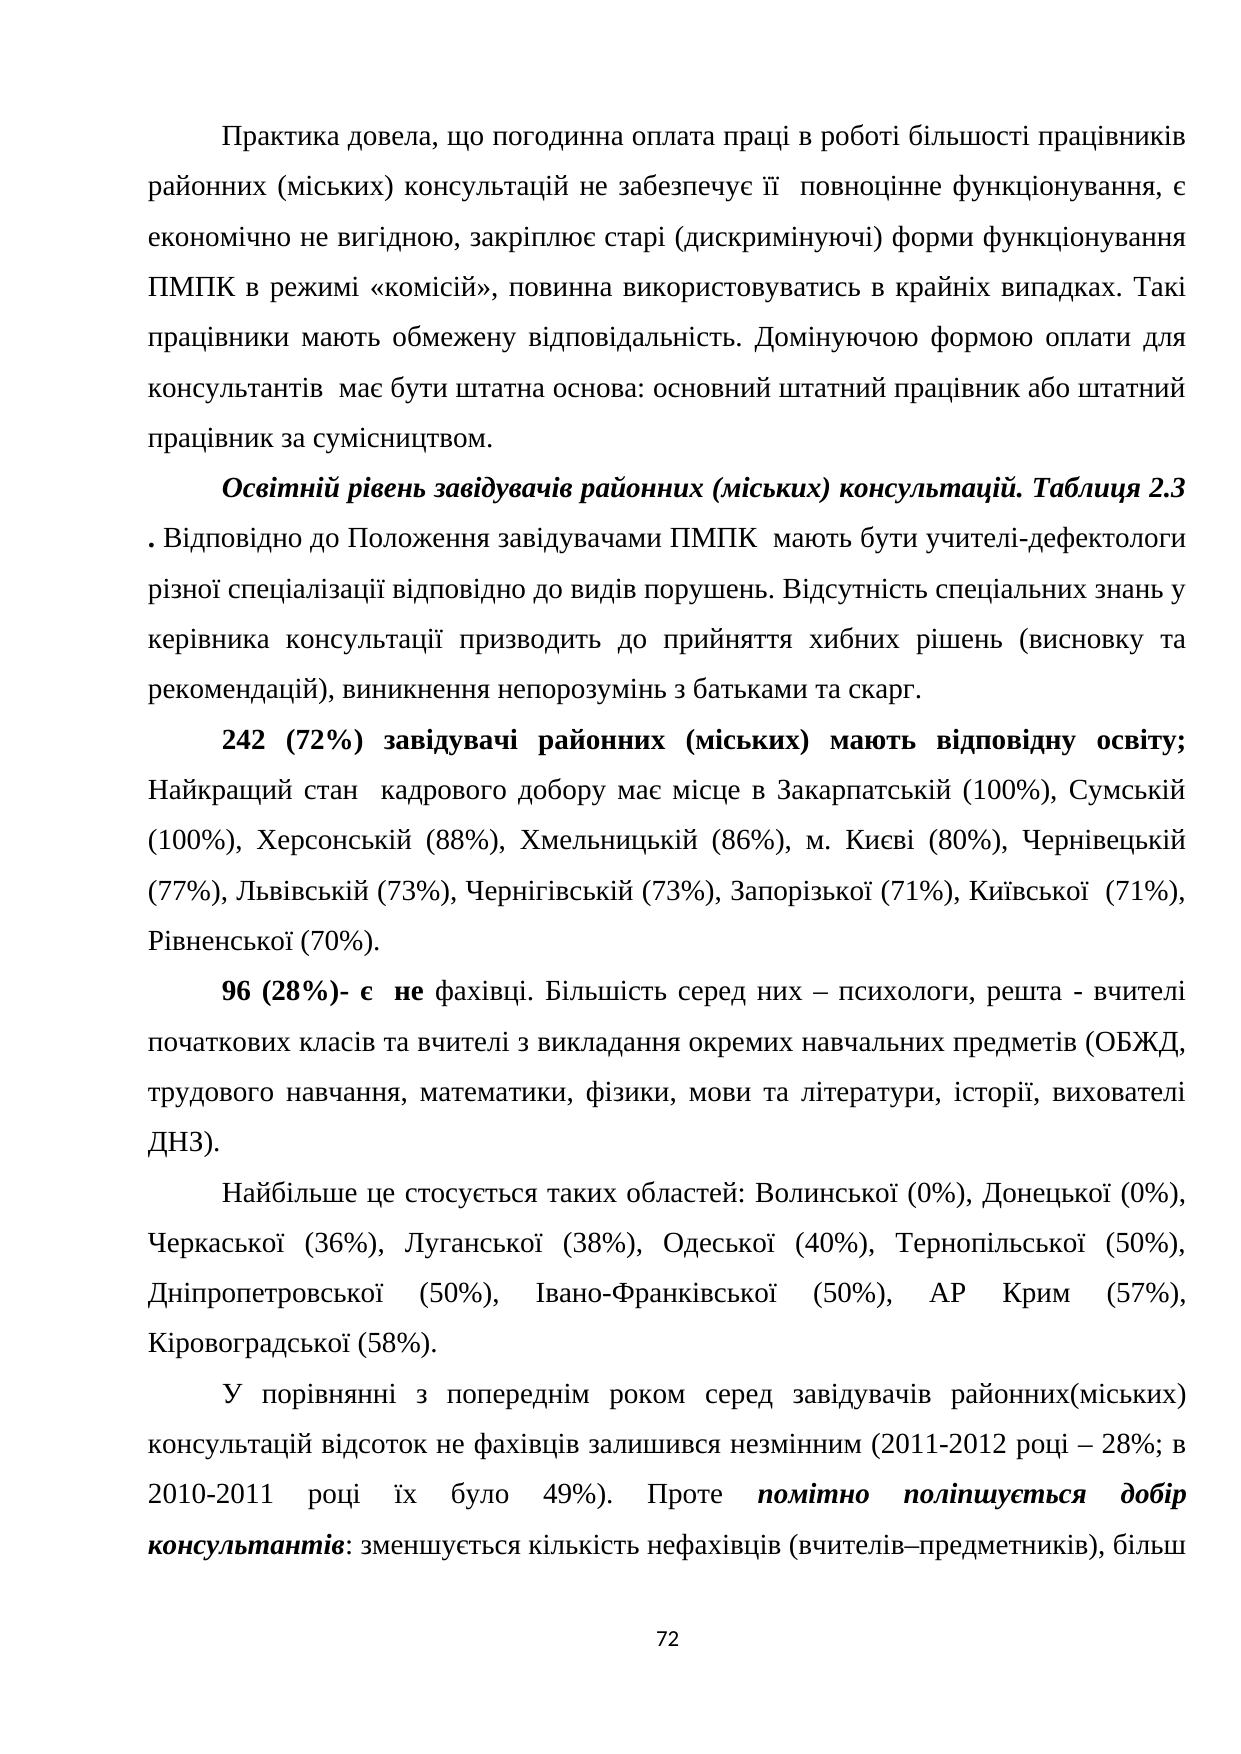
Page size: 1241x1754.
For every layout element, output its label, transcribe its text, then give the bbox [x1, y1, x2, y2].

text Найбільше це стосується таких областей: Волинської (0%), Донецької (0%), Черкаської (36%), Луганської (38%), Одеської (40%), Тернопільської (50%), Дніпропетровської (50%), Івано-Франківської (50%), АР Крим (57%), Кіровоградської (58%). [148, 1175, 1187, 1359]
text 96 (28%)- є не фахівці. Більшість серед них – психологи, решта - вчителі початкових класів та вчителі з викладання окремих навчальних предметів (ОБЖД, трудового навчання, математики, фізики, мови та літератури, історії, вихователі ДНЗ). [148, 973, 1187, 1158]
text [148, 1376, 1187, 1560]
text Практика довела, що погодинна оплата праці в роботі більшості працівників районних (міських) консультацій не забезпечує її повноцінне функціонування, є економічно не вигідною, закріплює старі (дискримінуючі) форми функціонування ПМПК в режимі «комісій», повинна використовуватись в крайніх випадках. Такі працівники мають обмежену відповідальність. Домінуючою формою оплати для консультантів має бути штатна основа: основний штатний працівник або штатний працівник за сумісництвом. [148, 118, 1187, 453]
text 242 (72%) завідувачі районних (міських) мають відповідну освіту; Найкращий стан кадрового добору має місце в Закарпатській (100%), Сумській (100%), Херсонській (88%), Хмельницькій (86%), м. Києві (80%), Чернівецькій (77%), Львівській (73%), Чернігівській (73%), Запорізької (71%), Київської (71%), Рівненської (70%). [148, 722, 1187, 957]
text Освітній рівень завідувачів районних (міських) консультацій. Таблиця 2.3 . Відповідно до Положення завідувачами ПМПК мають бути учителі-дефектологи різної спеціалізації відповідно до видів порушень. Відсутність спеціальних знань у керівника консультації призводить до прийняття хибних рішень (висновку та рекомендацій), виникнення непорозумінь з батьками та скарг. [148, 470, 1187, 705]
